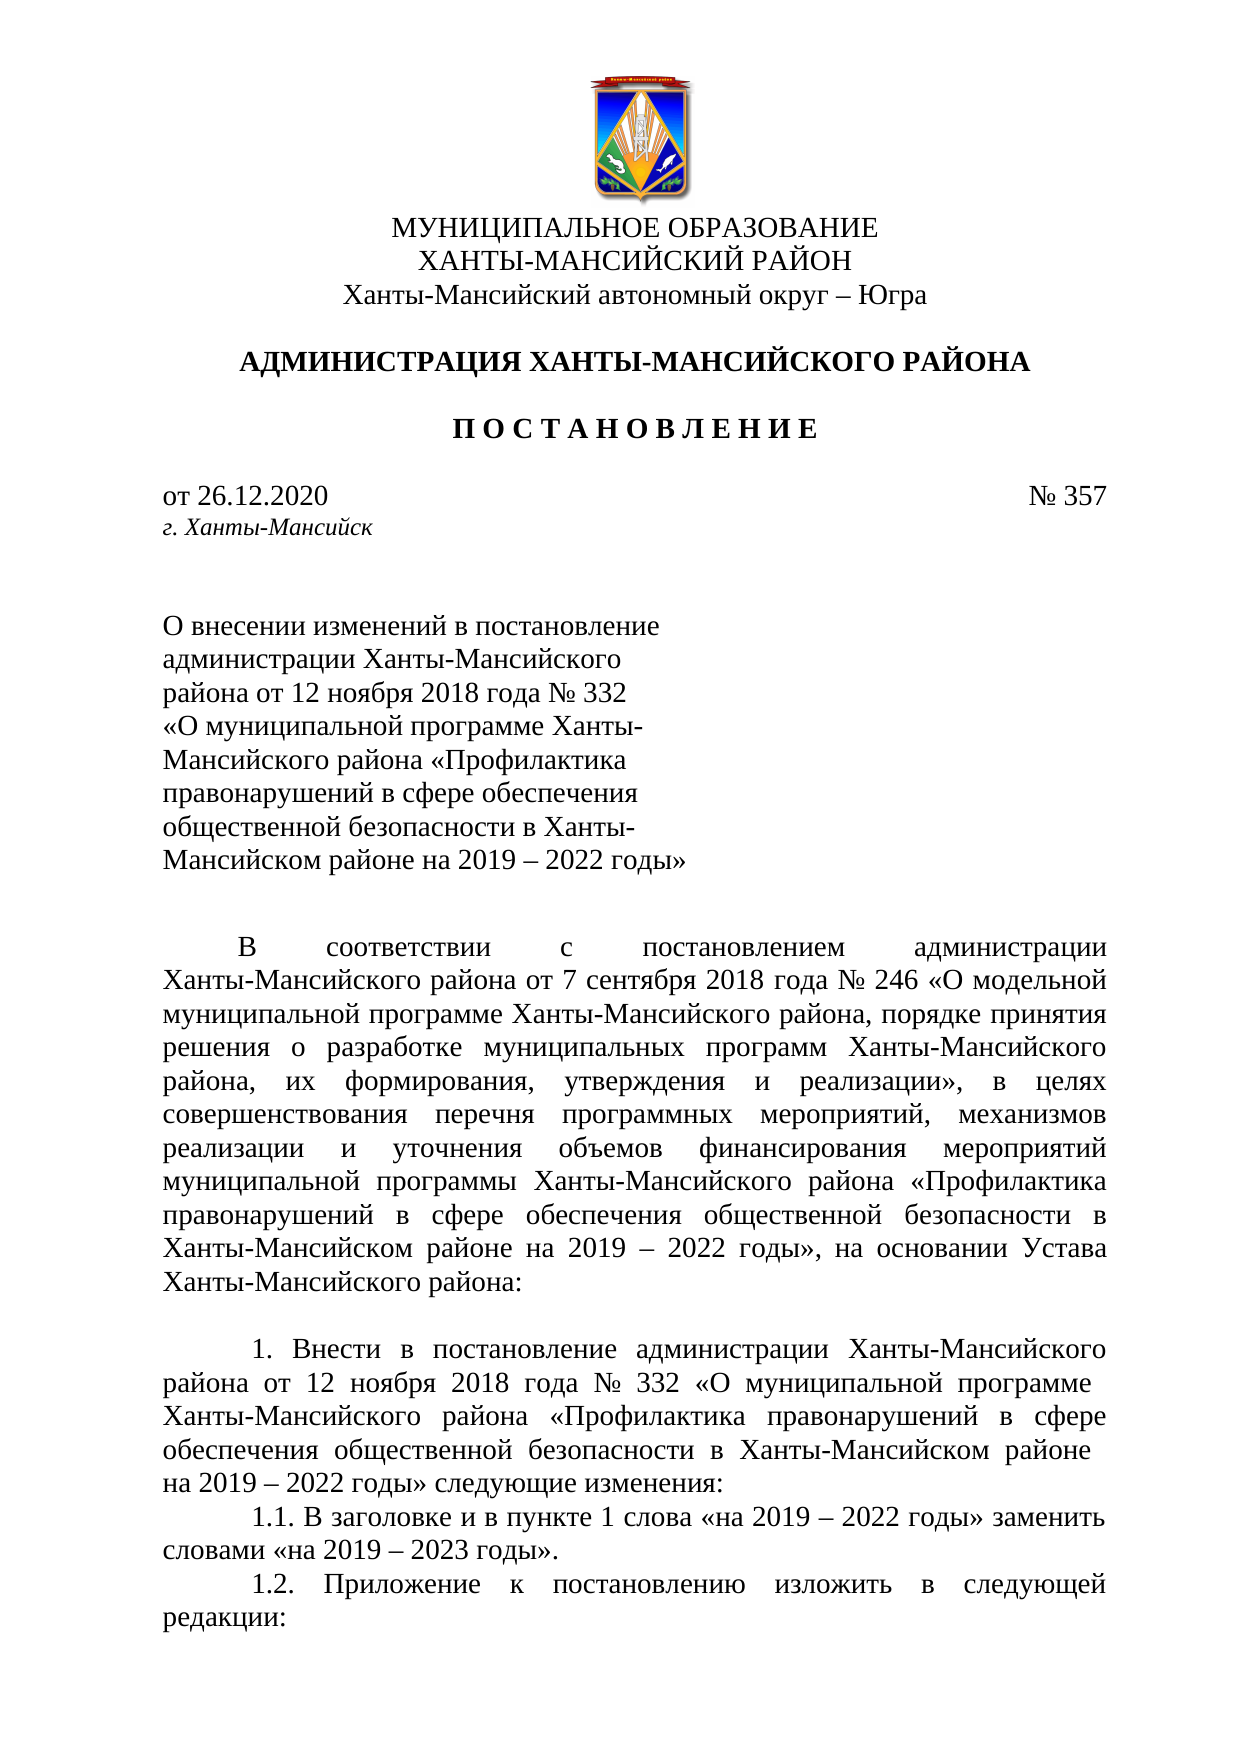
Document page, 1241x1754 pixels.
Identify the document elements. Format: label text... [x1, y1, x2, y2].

text АДМИНИСТРАЦИЯ ХАНТЫ-МАНСИЙСКОГО РАЙОНА [162, 344, 1107, 378]
text администрации Ханты-Мансийского [162, 641, 1107, 675]
text 1.2. Приложение к постановлению изложить в следующей редакции: [162, 1566, 1107, 1633]
text В соответствии с постановлением администрации Ханты-Мансийского района от 7 сентября 2018 года № 246 «О модельной муниципальной программе Ханты-Мансийского района, порядке принятия решения о разработке муниципальных программ Ханты-Мансийского района, их формирования, утверждения и реализации», в целях совершенствования перечня программных мероприятий, механизмов реализации и уточнения объемов финансирования мероприятий муниципальной программы Ханты-Мансийского района «Профилактика правонарушений в сфере обеспечения общественной безопасности в Ханты-Мансийском районе на 2019 – 2022 годы», на основании Устава Ханты-Мансийского района: [162, 929, 1107, 1298]
text О внесении изменений в постановление [162, 608, 1107, 641]
text г. Ханты-Мансийск [162, 512, 1107, 541]
text 1. Внести в постановление администрации Ханты-Мансийского района от 12 ноября 2018 года № 332 «О муниципальной программе Ханты-Мансийского района «Профилактика правонарушений в сфере обеспечения общественной безопасности в Ханты-Мансийском районе на 2019 – 2022 годы» следующие изменения: [162, 1331, 1107, 1499]
text Мансийском районе на 2019 – 2022 годы» [162, 842, 1107, 876]
text района от 12 ноября 2018 года № 332 [162, 675, 1107, 708]
text ХАНТЫ-МАНСИЙСКИЙ РАЙОН [162, 243, 1107, 277]
text Ханты-Мансийский автономный округ – Югра [162, 277, 1107, 311]
text МУНИЦИПАЛЬНОЕ ОБРАЗОВАНИЕ [162, 210, 1107, 243]
text от 26.12.2020 № 357 [162, 478, 1107, 512]
text 1.1. В заголовке и в пункте 1 слова «на 2019 – 2022 годы» заменить словами «на 2019 – 2023 годы». [162, 1499, 1107, 1566]
text правонарушений в сфере обеспечения [162, 775, 1107, 809]
text Мансийского района «Профилактика [162, 742, 1107, 775]
text общественной безопасности в Ханты- [162, 809, 1107, 842]
text «О муниципальной программе Ханты- [162, 708, 1107, 742]
text П О С Т А Н О В Л Е Н И Е [162, 411, 1107, 445]
